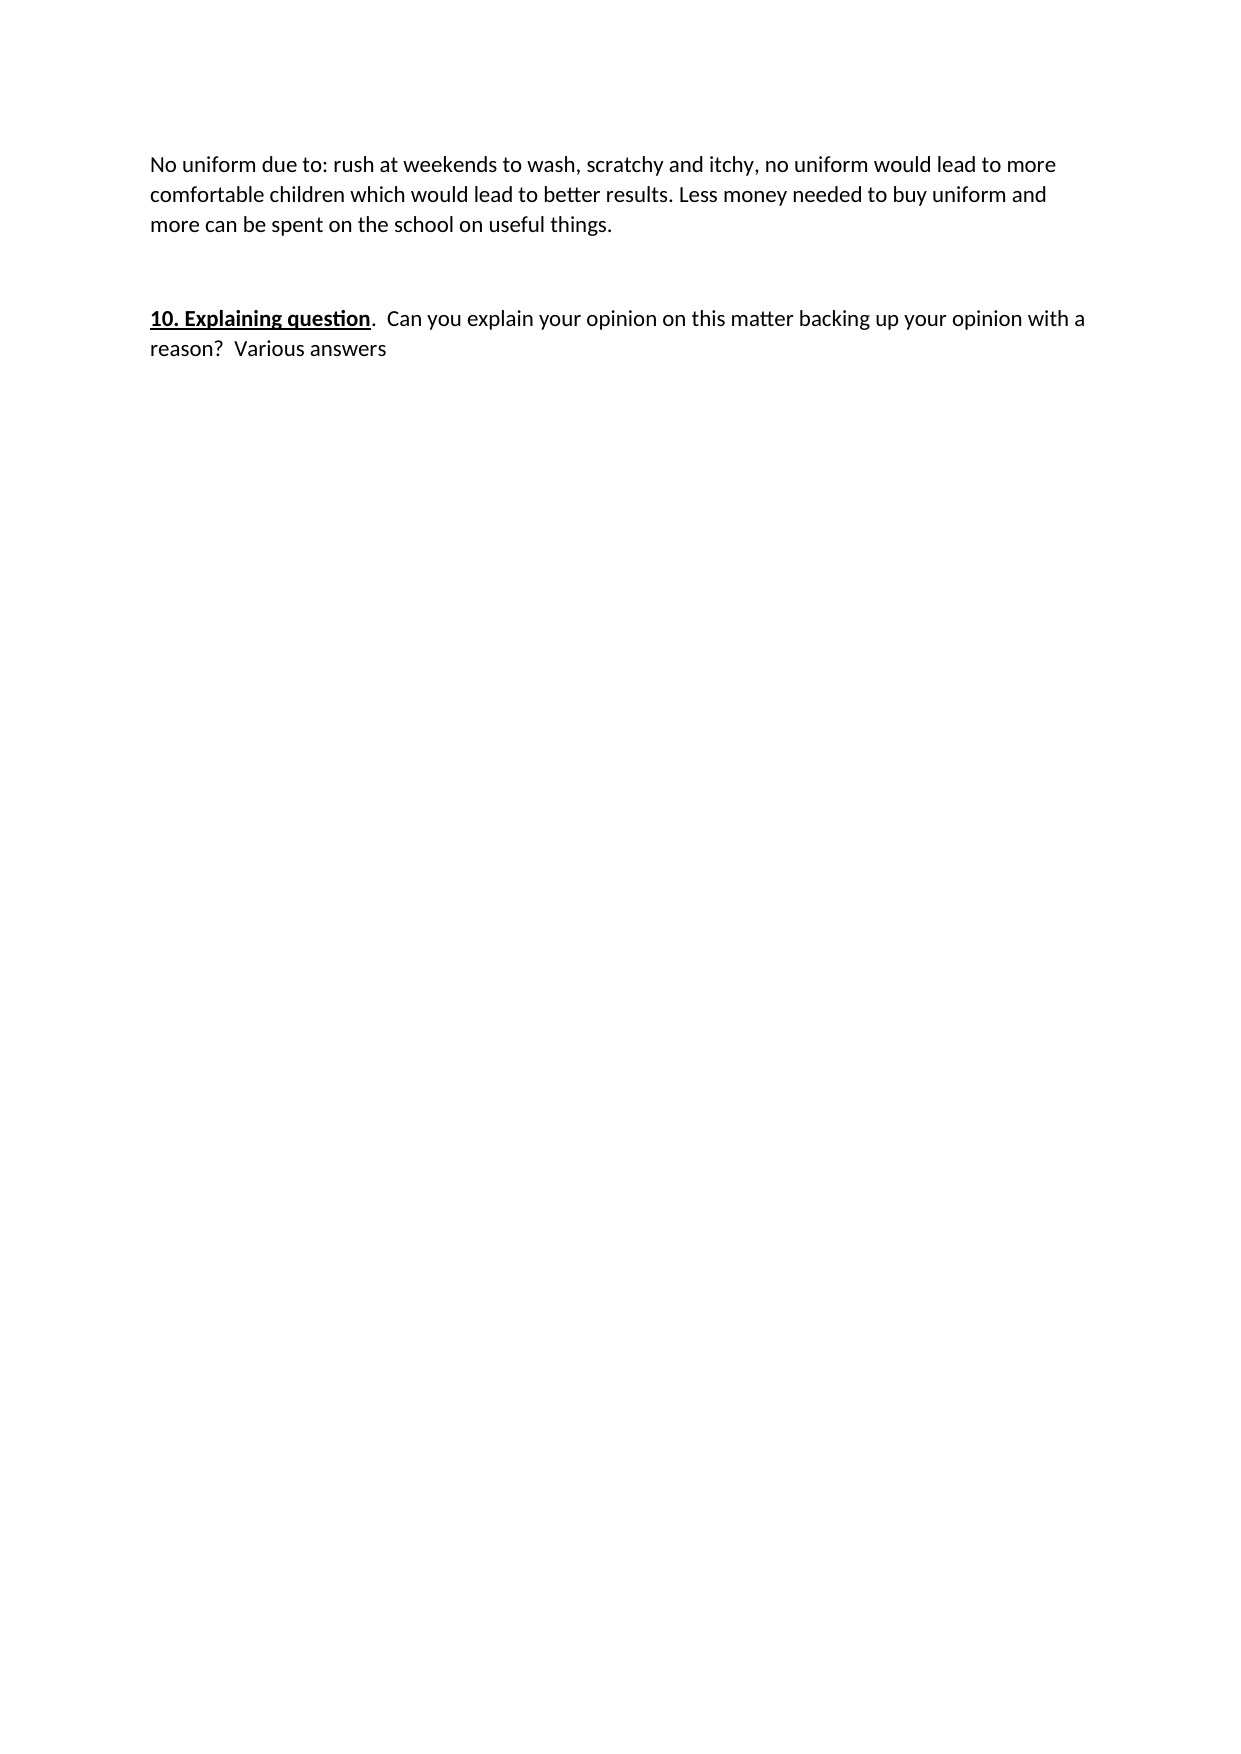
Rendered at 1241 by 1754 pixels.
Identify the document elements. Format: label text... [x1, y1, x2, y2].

text No uniform due to: rush at weekends to wash, scratchy and itchy, no uniform would lead to more comfortable children which would lead to better results. Less money needed to buy uniform and more can be spent on the school on useful things. [150, 150, 1090, 238]
text 10. Explaining question. Can you explain your opinion on this matter backing up your opinion with a reason? Various answers [150, 304, 1090, 362]
